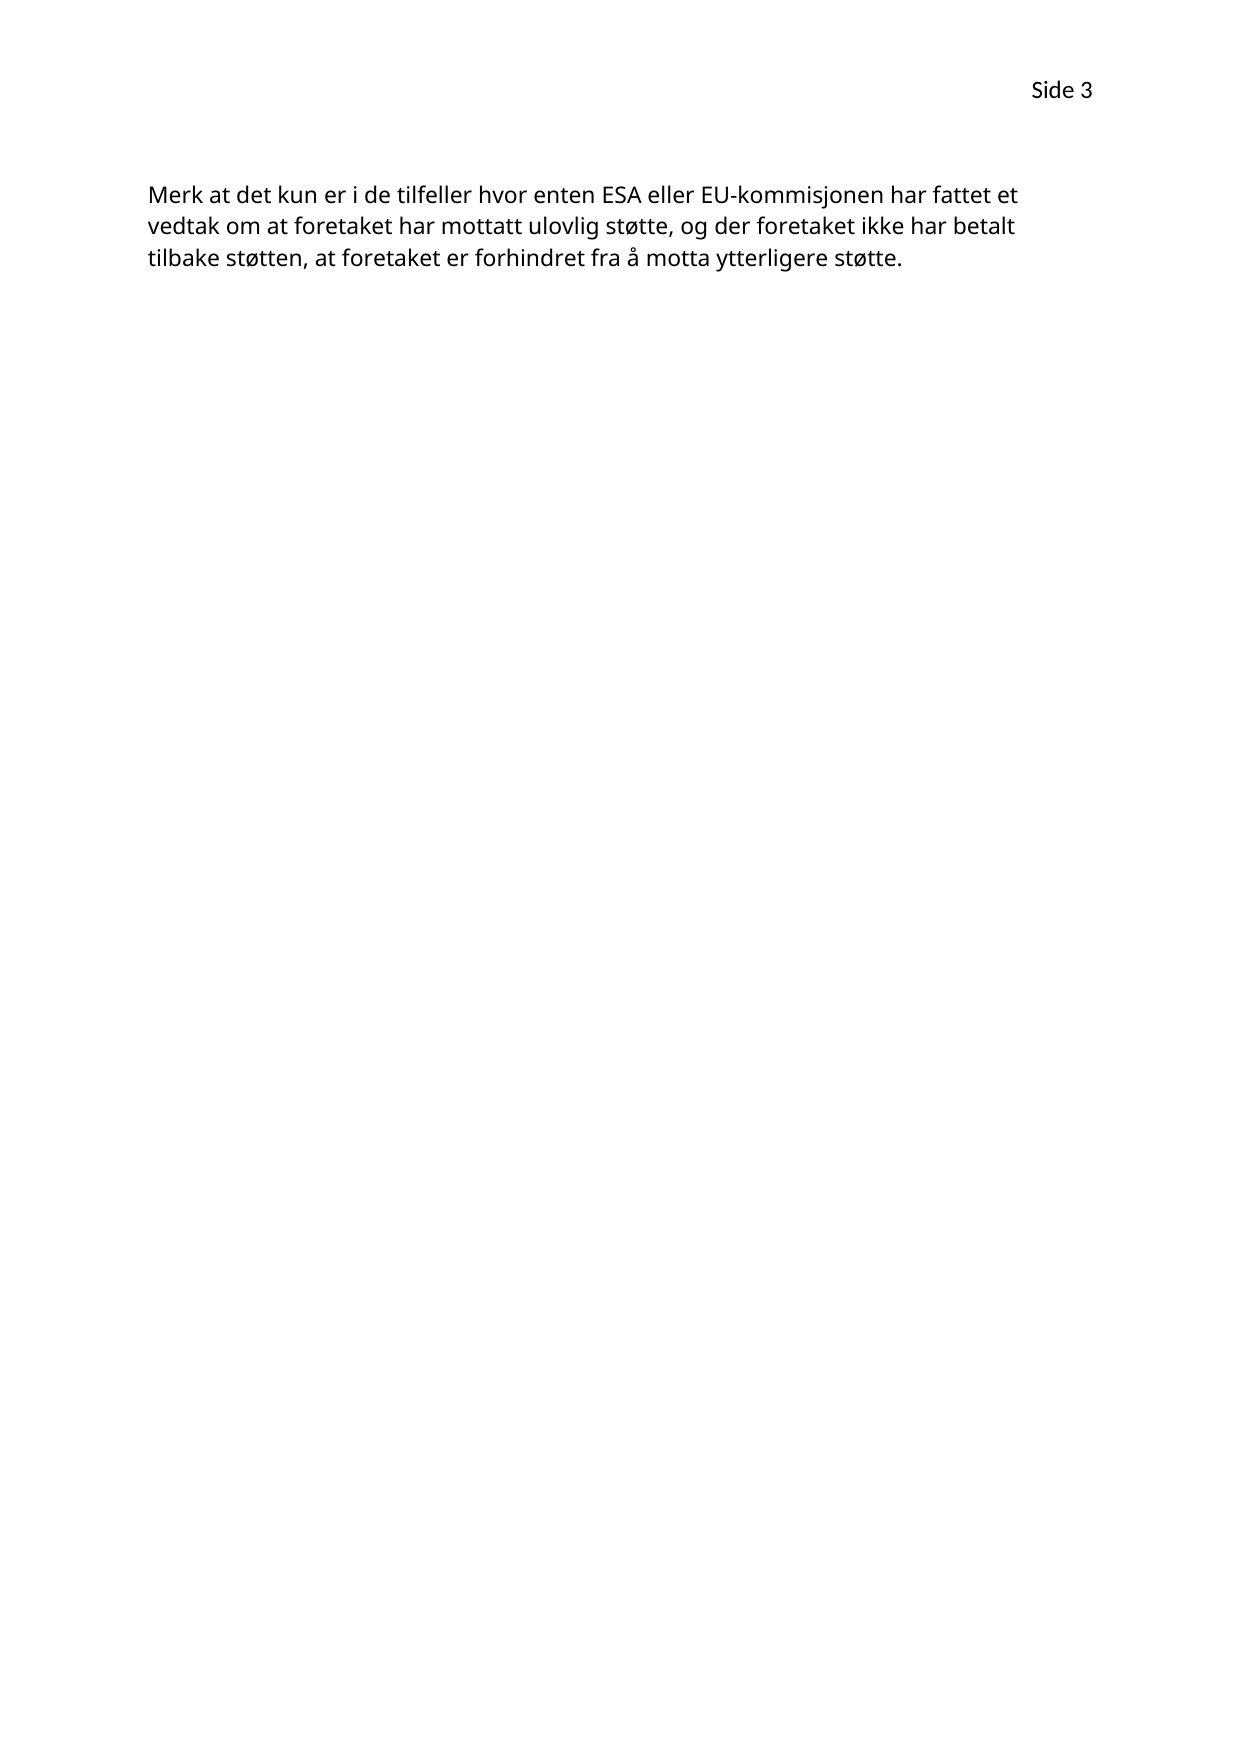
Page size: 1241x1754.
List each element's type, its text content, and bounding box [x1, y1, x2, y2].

text Merk at det kun er i de tilfeller hvor enten ESA eller EU-kommisjonen har fattet et vedtak om at foretaket har mottatt ulovlig støtte, og der foretaket ikke har betalt tilbake støtten, at foretaket er forhindret fra å motta ytterligere støtte. [148, 179, 1092, 273]
